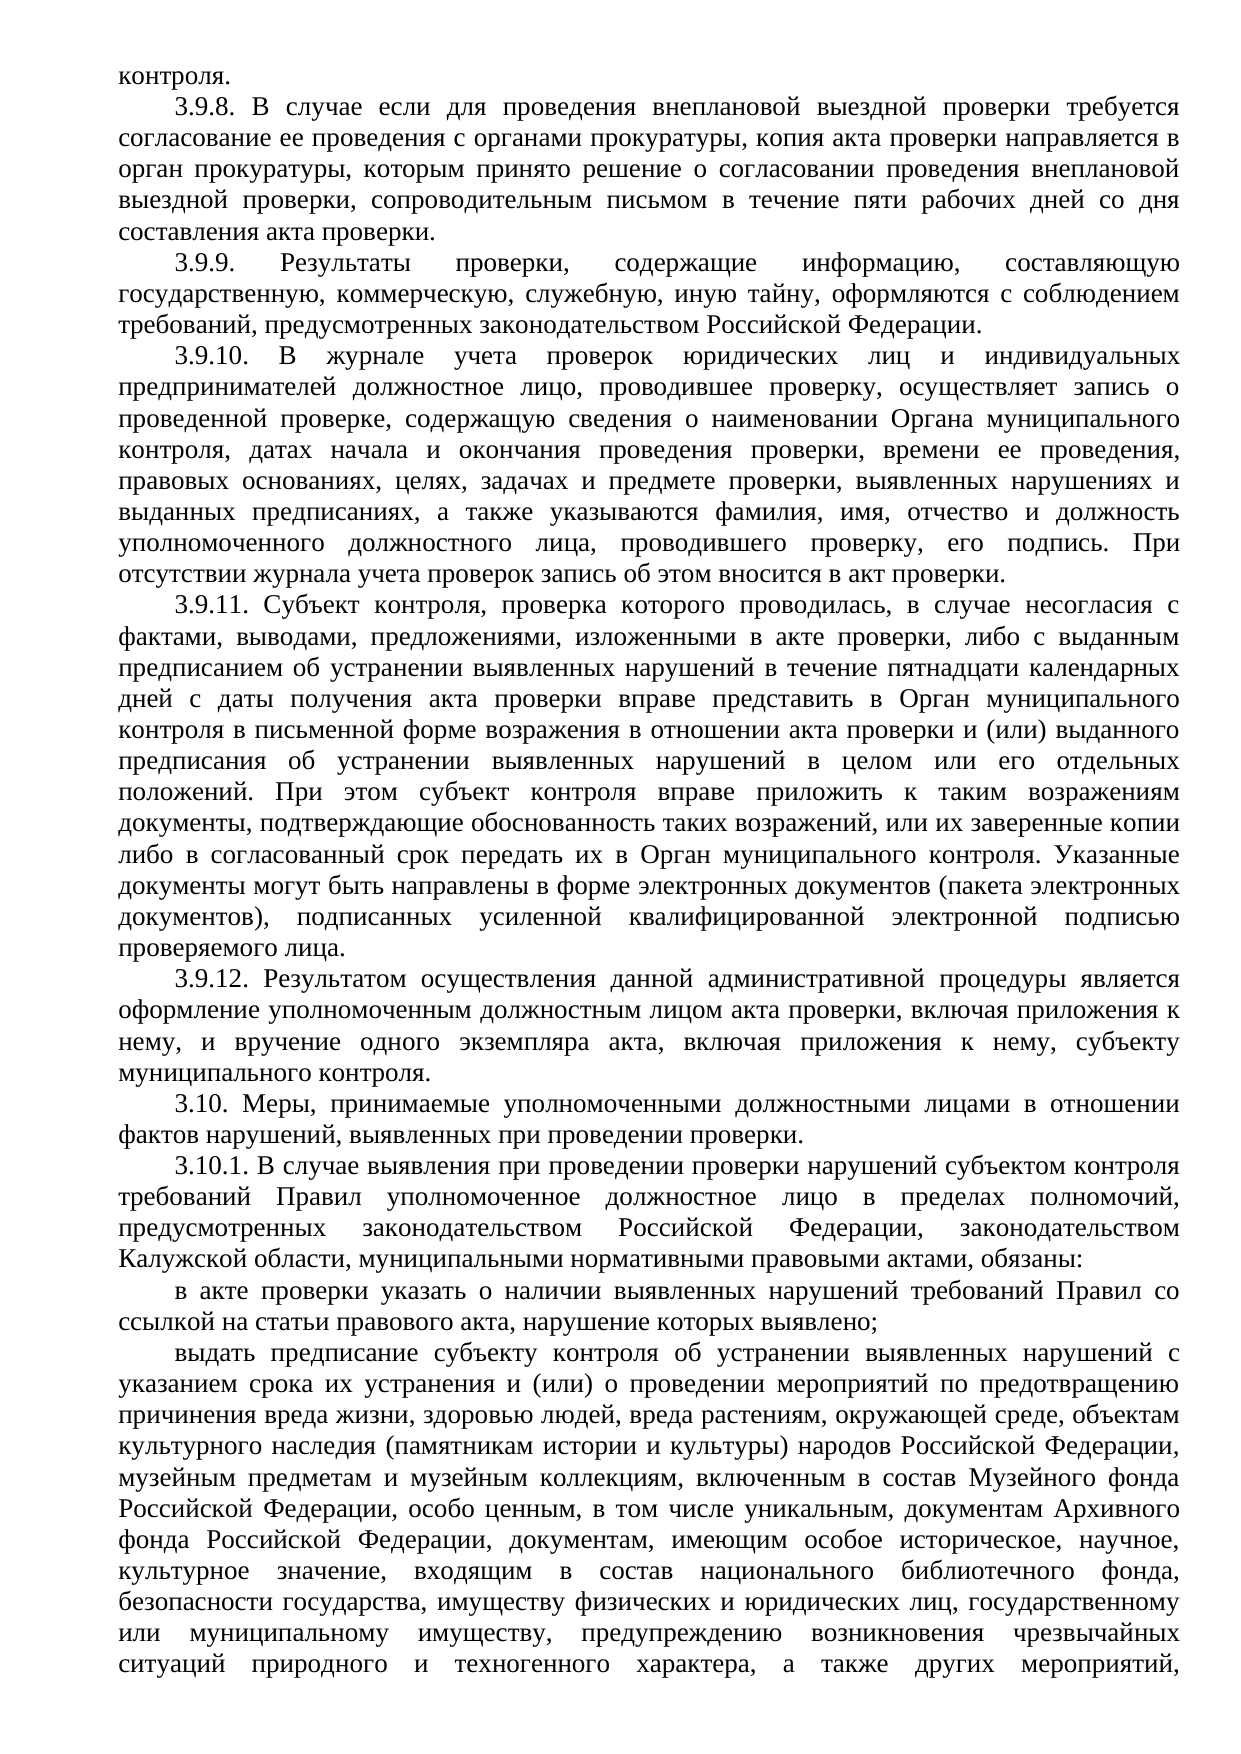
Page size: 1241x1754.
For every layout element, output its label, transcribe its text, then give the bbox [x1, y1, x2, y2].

text 3.10. Меры, принимаемые уполномоченными должностными лицами в отношении фактов нарушений, выявленных при проведении проверки. [118, 1087, 1181, 1149]
text 3.9.8. В случае если для проведения внеплановой выездной проверки требуется согласование ее проведения с органами прокуратуры, копия акта проверки направляется в орган прокуратуры, которым принято решение о согласовании проведения внеплановой выездной проверки, сопроводительным письмом в течение пяти рабочих дней со дня составления акта проверки. [118, 90, 1181, 246]
text 3.10.1. В случае выявления при проведении проверки нарушений субъектом контроля требований Правил уполномоченное должностное лицо в пределах полномочий, предусмотренных законодательством Российской Федерации, законодательством Калужской области, муниципальными нормативными правовыми актами, обязаны: [118, 1149, 1181, 1274]
text 3.9.9. Результаты проверки, содержащие информацию, составляющую государственную, коммерческую, служебную, иную тайну, оформляются с соблюдением требований, предусмотренных законодательством Российской Федерации. [118, 246, 1181, 339]
text 3.9.10. В журнале учета проверок юридических лиц и индивидуальных предпринимателей должностное лицо, проводившее проверку, осуществляет запись о проведенной проверке, содержащую сведения о наименовании Органа муниципального контроля, датах начала и окончания проведения проверки, времени ее проведения, правовых основаниях, целях, задачах и предмете проверки, выявленных нарушениях и выданных предписаниях, а также указываются фамилия, имя, отчество и должность уполномоченного должностного лица, проводившего проверку, его подпись. При отсутствии журнала учета проверок запись об этом вносится в акт проверки. [118, 339, 1181, 588]
text 3.9.12. Результатом осуществления данной административной процедуры является оформление уполномоченным должностным лицом акта проверки, включая приложения к нему, и вручение одного экземпляра акта, включая приложения к нему, субъекту муниципального контроля. [118, 962, 1181, 1087]
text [118, 59, 1181, 90]
text 3.9.11. Субъект контроля, проверка которого проводилась, в случае несогласия с фактами, выводами, предложениями, изложенными в акте проверки, либо с выданным предписанием об устранении выявленных нарушений в течение пятнадцати календарных дней с даты получения акта проверки вправе представить в Орган муниципального контроля в письменной форме возражения в отношении акта проверки и (или) выданного предписания об устранении выявленных нарушений в целом или его отдельных положений. При этом субъект контроля вправе приложить к таким возражениям документы, подтверждающие обоснованность таких возражений, или их заверенные копии либо в согласованный срок передать их в Орган муниципального контроля. Указанные документы могут быть направлены в форме электронных документов (пакета электронных документов), подписанных усиленной квалифицированной электронной подписью проверяемого лица. [118, 588, 1181, 962]
text в акте проверки указать о наличии выявленных нарушений требований Правил со ссылкой на статьи правового акта, нарушение которых выявлено; [118, 1274, 1181, 1336]
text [118, 1336, 1181, 1679]
